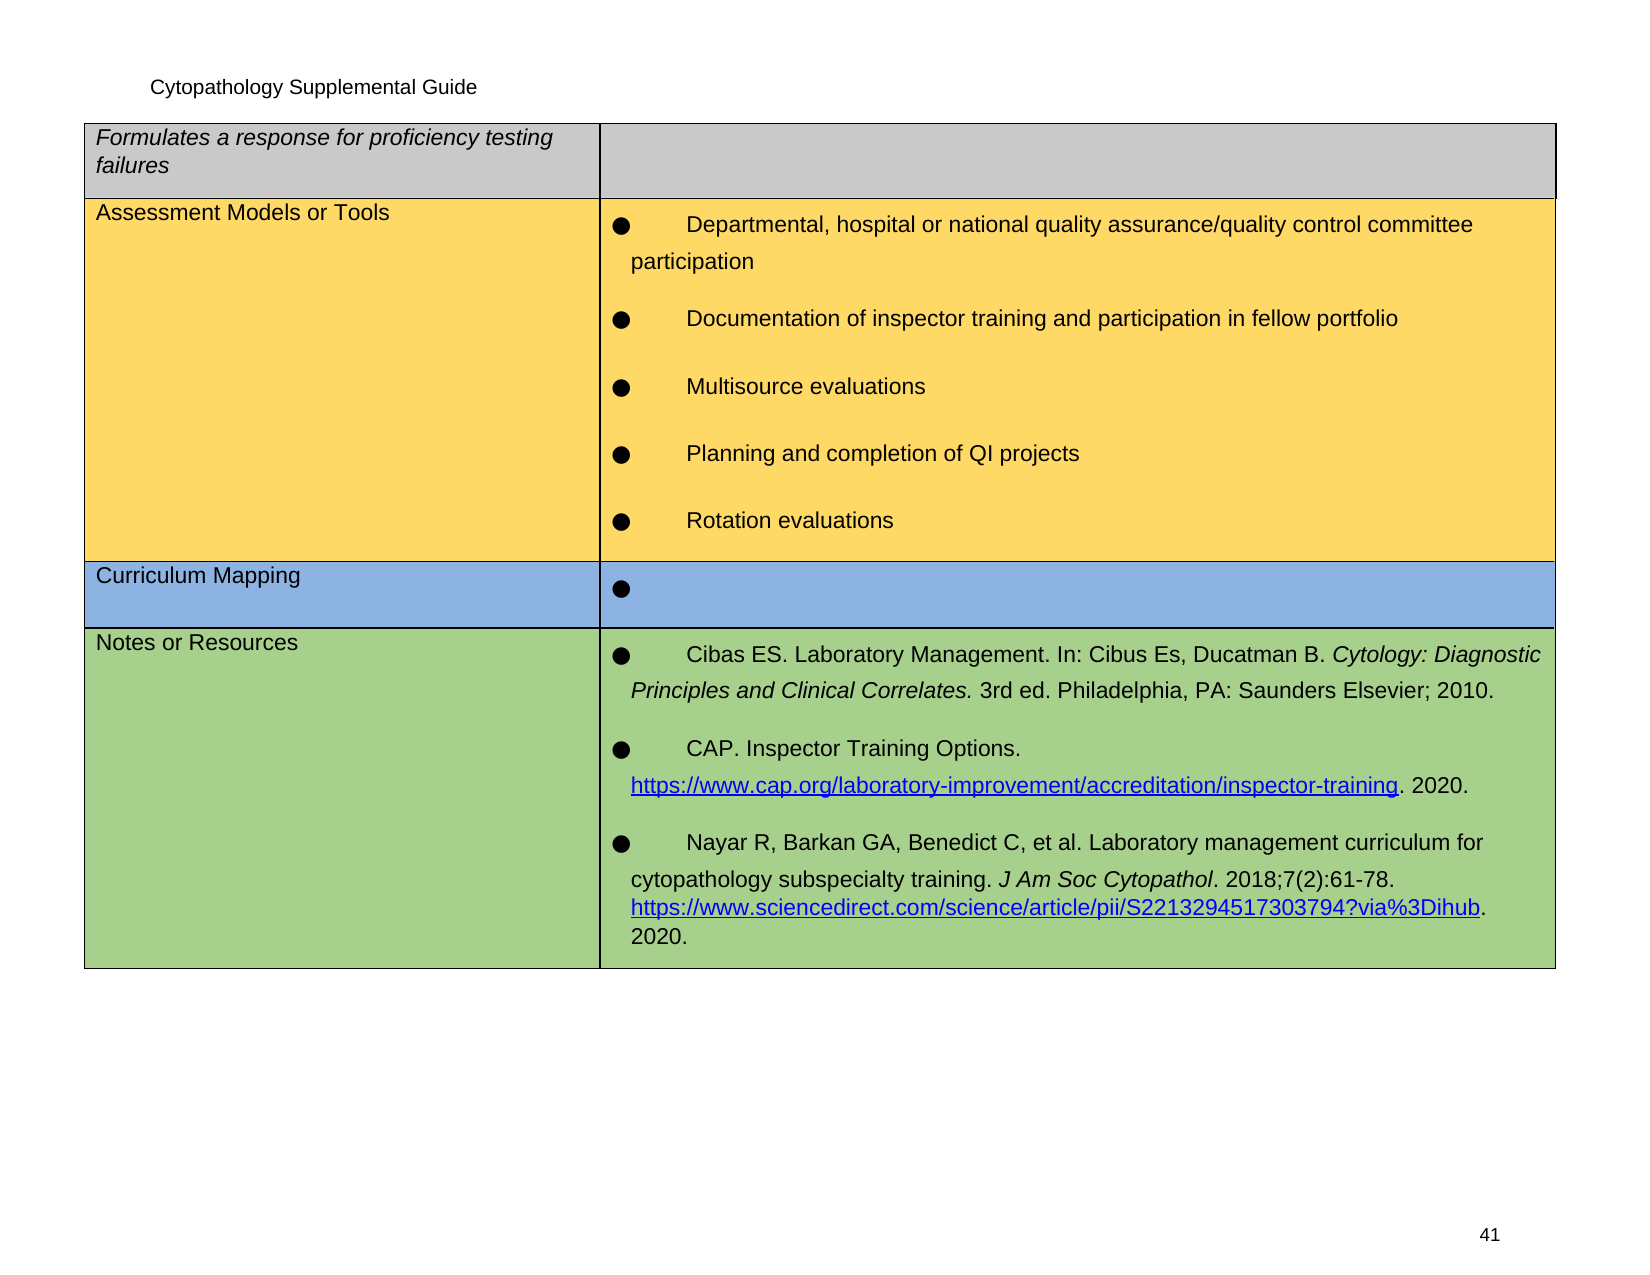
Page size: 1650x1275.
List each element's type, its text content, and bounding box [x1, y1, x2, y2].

table_cell [601, 561, 1555, 627]
table_cell Departmental, hospital or national quality assurance/quality control committee participation Documentation of inspector training and participation in fellow portfolio Multisource evaluations Planning and completion of QI projects Rotation evaluations [601, 197, 1555, 561]
table_cell Notes or Resources [85, 629, 599, 968]
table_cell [85, 124, 599, 197]
table_cell Cibas ES. Laboratory Management. In: Cibus Es, Ducatman B. Cytology: Diagnostic Principles and Clinical Correlates. 3rd ed. Philadelphia, PA: Saunders Elsevier; 2010. CAP. Inspector Training Options. https://www.cap.org/laboratory-improvement/accreditation/inspector-training. 2020. Nayar R, Barkan GA, Benedict C, et al. Laboratory management curriculum for cytopathology subspecialty training. J Am Soc Cytopathol. 2018;7(2):61-78. https://www.sciencedirect.com/science/article/pii/S2213294517303794?via%3Dihub. 2020. [601, 627, 1555, 968]
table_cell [601, 124, 1555, 197]
table_cell Curriculum Mapping [85, 562, 599, 627]
table_cell Assessment Models or Tools [85, 199, 599, 561]
